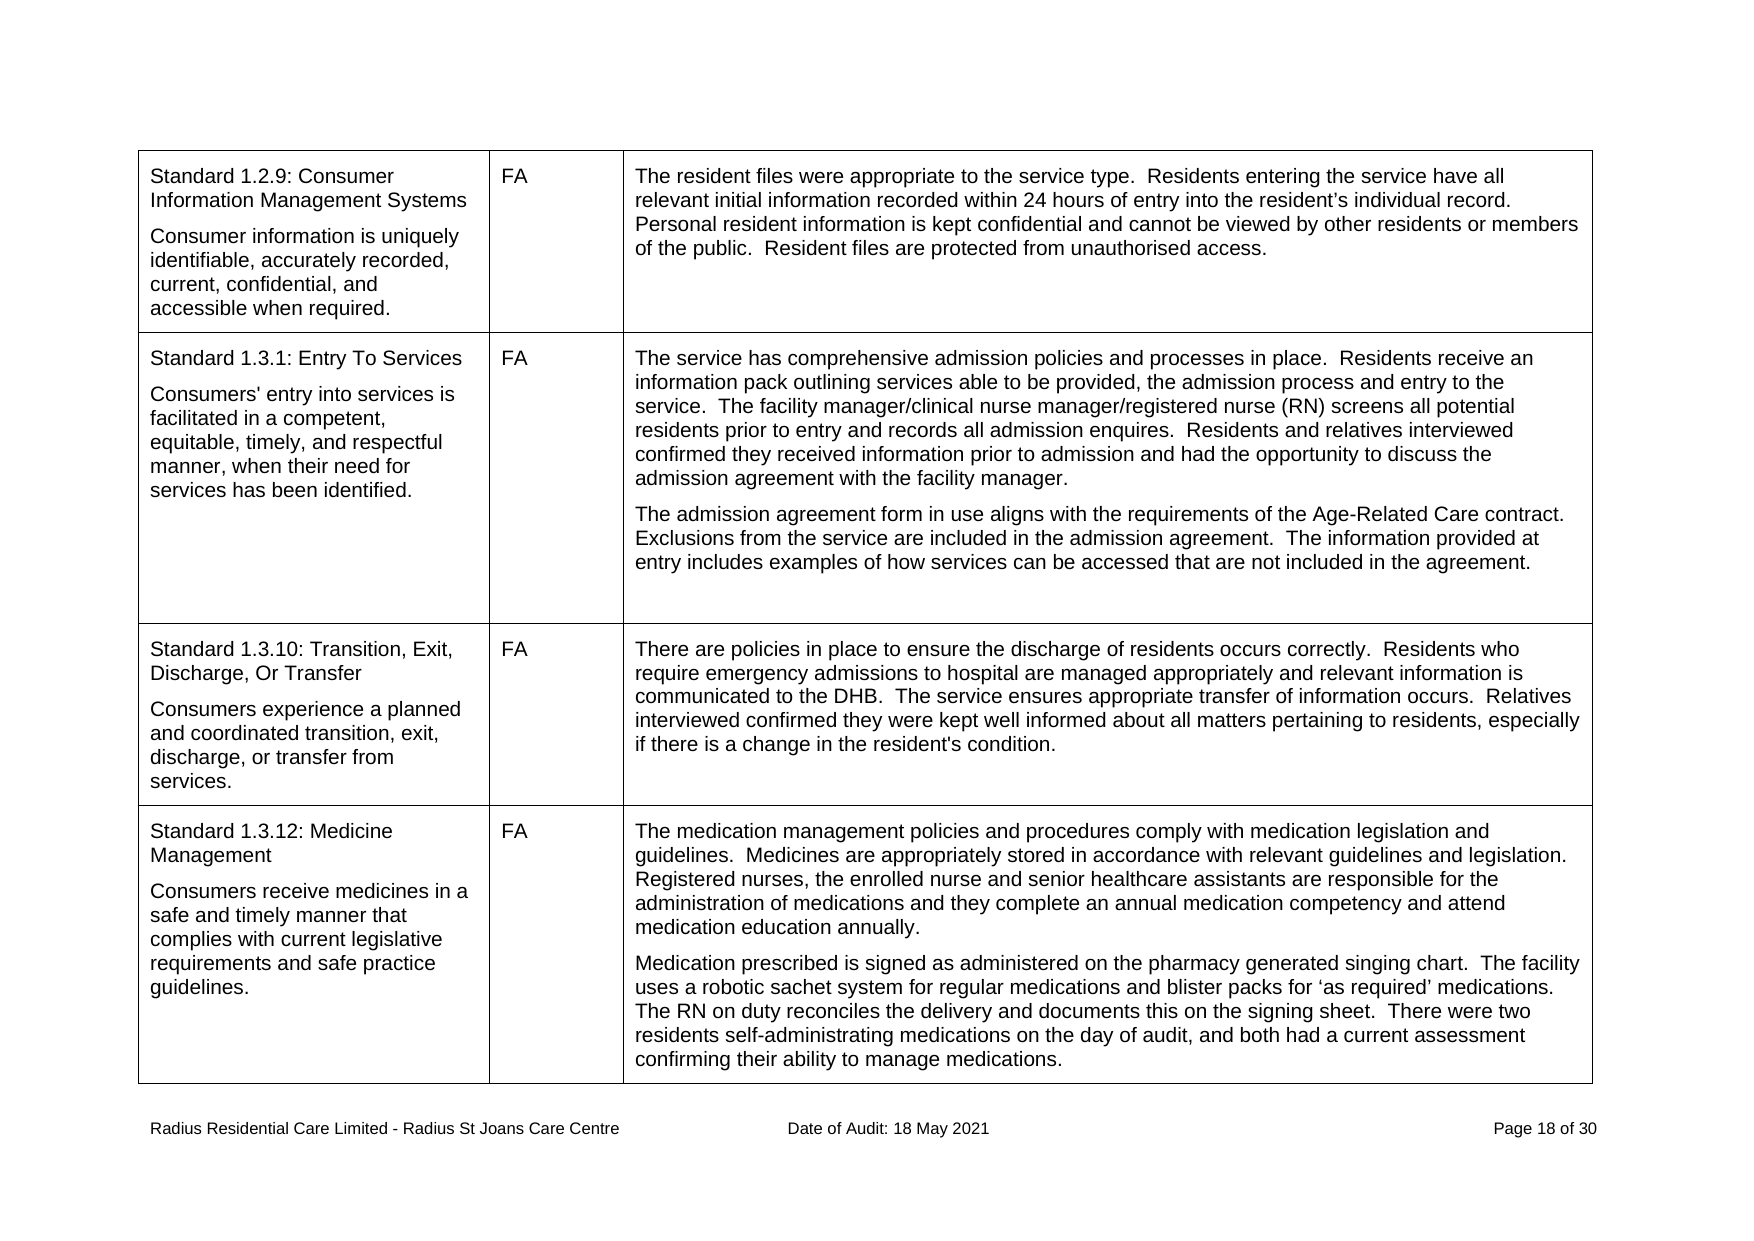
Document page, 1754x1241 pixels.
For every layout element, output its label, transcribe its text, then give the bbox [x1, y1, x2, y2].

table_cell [139, 806, 489, 1083]
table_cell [624, 806, 1592, 1083]
table_cell Standard 1.3.1: Entry To Services Consumers' entry into services is facilitated in a competent, equitable, timely, and respectful manner, when their need for services has been identified. [139, 333, 489, 623]
table_cell FA [490, 806, 623, 1083]
table_cell There are policies in place to ensure the discharge of residents occurs correctly. Residents who require emergency admissions to hospital are managed appropriately and relevant information is communicated to the DHB. The service ensures appropriate transfer of information occurs. Relatives interviewed confirmed they were kept well informed about all matters pertaining to residents, especially if there is a change in the resident's condition. [624, 624, 1592, 805]
table_cell Standard 1.3.10: Transition, Exit, Discharge, Or Transfer Consumers experience a planned and coordinated transition, exit, discharge, or transfer from services. [139, 624, 489, 805]
table_cell The resident files were appropriate to the service type. Residents entering the service have all relevant initial information recorded within 24 hours of entry into the resident’s individual record. Personal resident information is kept confidential and cannot be viewed by other residents or members of the public. Resident files are protected from unauthorised access. [624, 151, 1592, 332]
table_cell FA [490, 333, 623, 623]
table_cell FA [490, 151, 623, 332]
table_cell The service has comprehensive admission policies and processes in place. Residents receive an information pack outlining services able to be provided, the admission process and entry to the service. The facility manager/clinical nurse manager/registered nurse (RN) screens all potential residents prior to entry and records all admission enquires. Residents and relatives interviewed confirmed they received information prior to admission and had the opportunity to discuss the admission agreement with the facility manager. The admission agreement form in use aligns with the requirements of the Age-Related Care contract. Exclusions from the service are included in the admission agreement. The information provided at entry includes examples of how services can be accessed that are not included in the agreement. [624, 333, 1592, 623]
table_cell Standard 1.2.9: Consumer Information Management Systems Consumer information is uniquely identifiable, accurately recorded, current, confidential, and accessible when required. [139, 151, 489, 332]
table_cell FA [490, 624, 623, 805]
